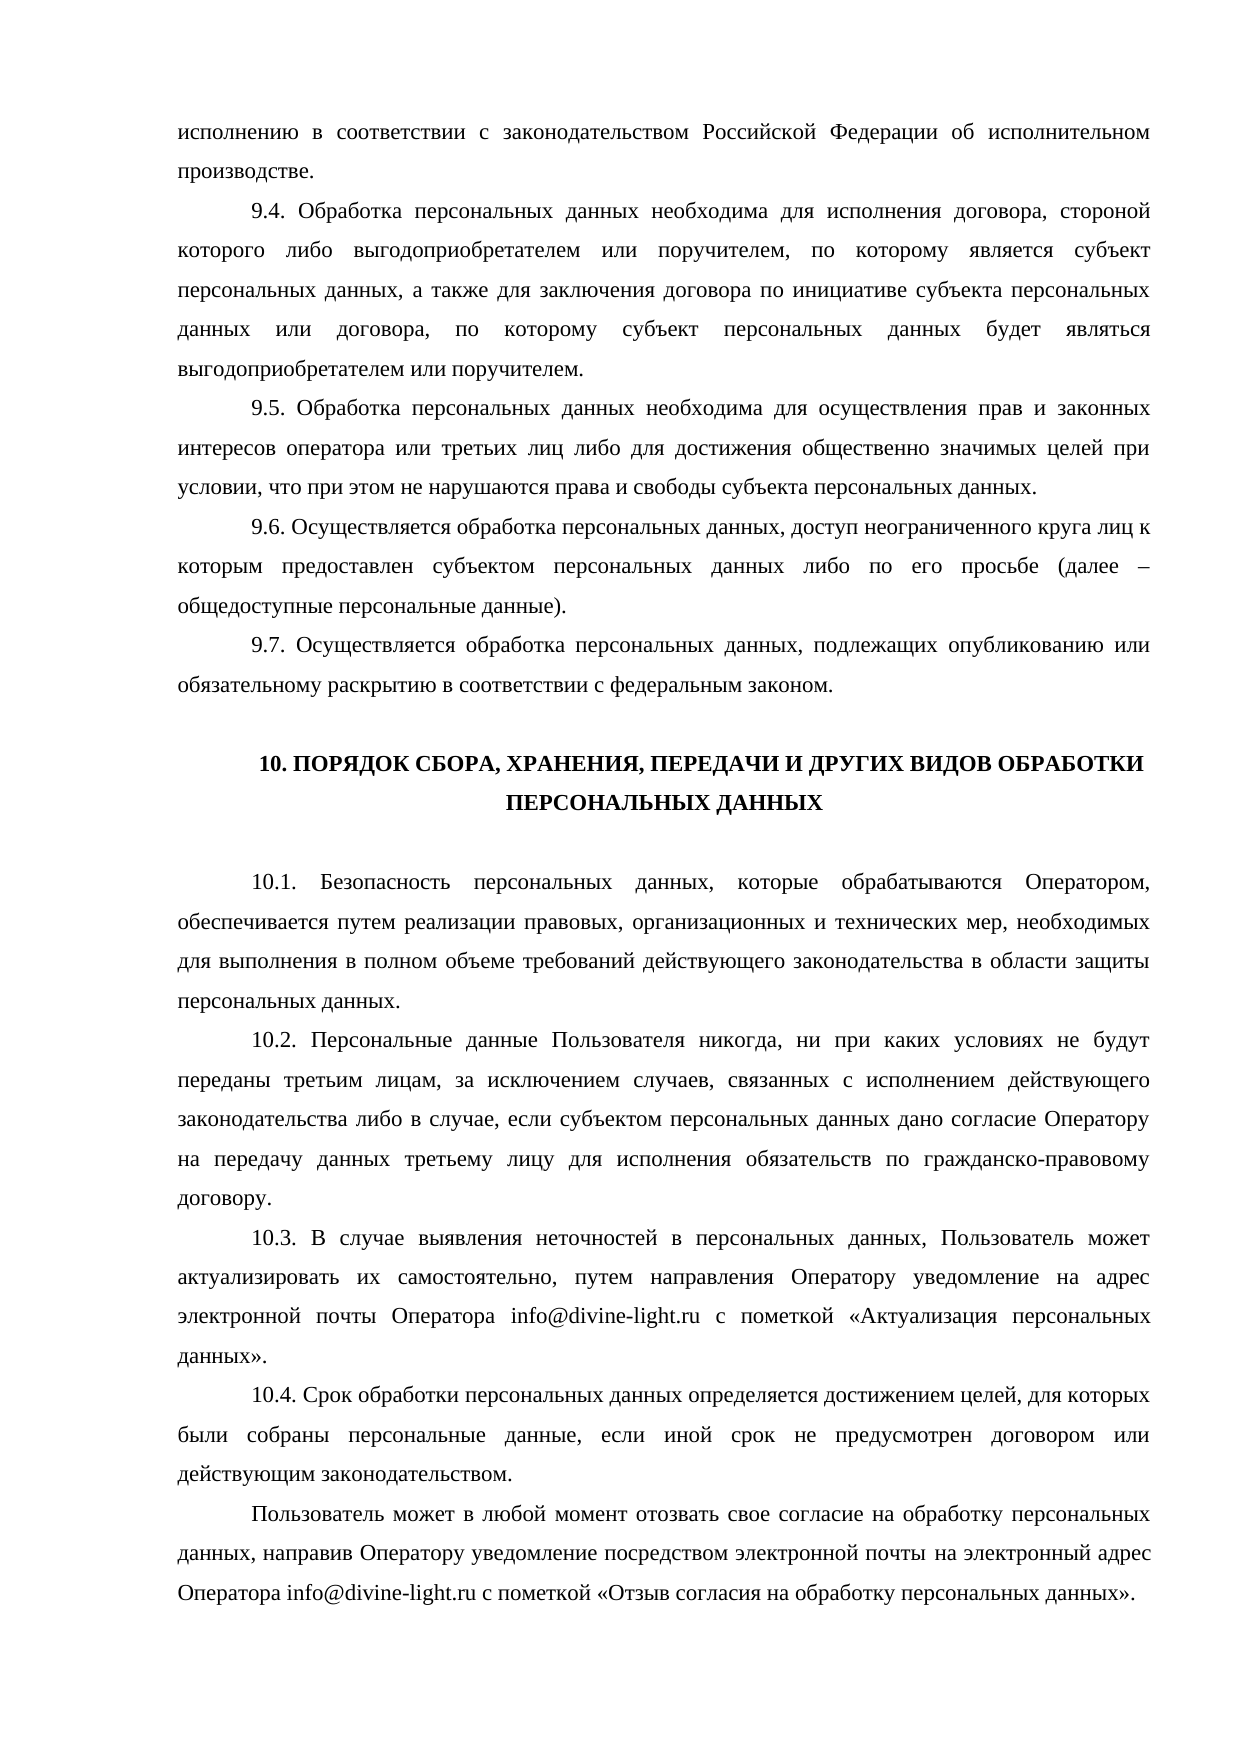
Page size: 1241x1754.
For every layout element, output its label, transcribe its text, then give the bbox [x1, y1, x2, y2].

text 10.2. Персональные данные Пользователя никогда, ни при каких условиях не будут переданы третьим лицам, за исключением случаев, связанных с исполнением действующего законодательства либо в случае, если субъектом персональных данных дано согласие Оператору на передачу данных третьему лицу для исполнения обязательств по гражданско-правовому договору. [177, 1026, 1152, 1210]
text 10.1. Безопасность персональных данных, которые обрабатываются Оператором, обеспечивается путем реализации правовых, организационных и технических мер, необходимых для выполнения в полном объеме требований действующего законодательства в области защиты персональных данных. [177, 868, 1152, 1013]
text 10.4. Срок обработки персональных данных определяется достижением целей, для которых были собраны персональные данные, если иной срок не предусмотрен договором или действующим законодательством. [177, 1381, 1152, 1487]
text 9.5. Обработка персональных данных необходима для осуществления прав и законных интересов оператора или третьих лиц либо для достижения общественно значимых целей при условии, что при этом не нарушаются права и свободы субъекта персональных данных. [177, 394, 1152, 500]
text 9.4. Обработка персональных данных необходима для исполнения договора, стороной которого либо выгодоприобретателем или поручителем, по которому является субъект персональных данных, а также для заключения договора по инициативе субъекта персональных данных или договора, по которому субъект персональных данных будет являться выгодоприобретателем или поручителем. [177, 197, 1152, 381]
text 10. ПОРЯДОК СБОРА, ХРАНЕНИЯ, ПЕРЕДАЧИ И ДРУГИХ ВИДОВ ОБРАБОТКИ ПЕРСОНАЛЬНЫХ ДАННЫХ [177, 750, 1152, 816]
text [177, 118, 1152, 184]
text 9.7. Осуществляется обработка персональных данных, подлежащих опубликованию или обязательному раскрытию в соответствии с федеральным законом. [177, 631, 1152, 697]
text Пользователь может в любой момент отозвать свое согласие на обработку персональных данных, направив Оператору уведомление посредством электронной почты на электронный адрес Оператора info@divine-light.ru с пометкой «Отзыв согласия на обработку персональных данных». [177, 1500, 1152, 1605]
text 10.3. В случае выявления неточностей в персональных данных, Пользователь может актуализировать их самостоятельно, путем направления Оператору уведомление на адрес электронной почты Оператора info@divine-light.ru с пометкой «Актуализация персональных данных». [177, 1223, 1152, 1368]
text 9.6. Осуществляется обработка персональных данных, доступ неограниченного круга лиц к которым предоставлен субъектом персональных данных либо по его просьбе (далее – общедоступные персональные данные). [177, 513, 1152, 618]
